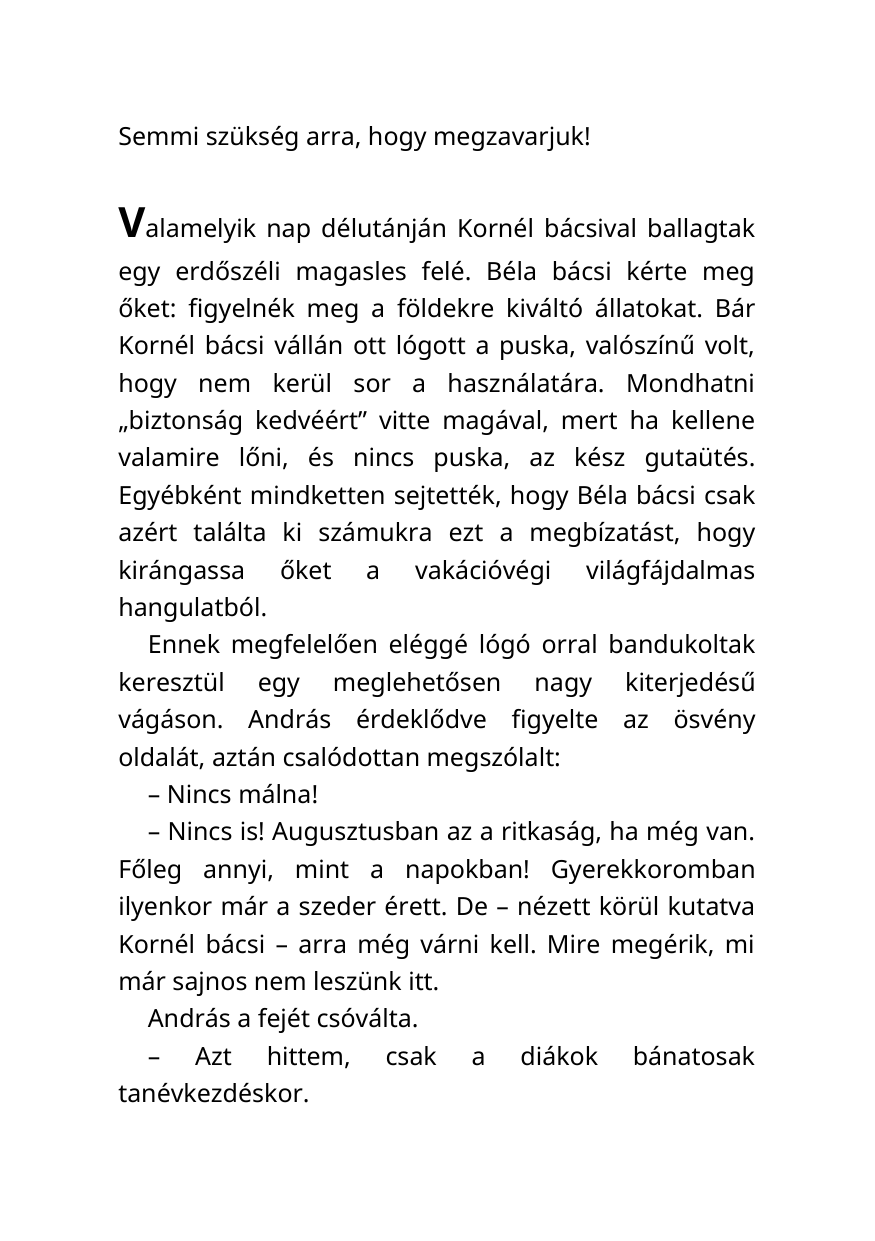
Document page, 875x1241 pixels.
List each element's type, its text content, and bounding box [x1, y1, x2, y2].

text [118, 118, 756, 152]
text Ennek megfelelően eléggé lógó orral bandukoltak keresztül egy meglehetősen nagy kiterjedésű vágáson. András érdeklődve figyelte az ösvény oldalát, aztán csalódottan megszólalt: [118, 627, 756, 773]
text – Nincs málna! [118, 777, 756, 811]
text – Nincs is! Augusztusban az a ritkaság, ha még van. Főleg annyi, mint a napokban! Gyerekkoromban ilyenkor már a szeder érett. De – nézett körül kutatva Kornél bácsi – arra még várni kell. Mire megérik, mi már sajnos nem leszünk itt. [118, 814, 756, 998]
text – Azt hittem, csak a diákok bánatosak tanévkezdéskor. [118, 1038, 756, 1110]
text Valamelyik nap délutánján Kornél bácsival ballagtak egy erdőszéli magasles felé. Béla bácsi kérte meg őket: figyelnék meg a földekre kiváltó állatokat. Bár Kornél bácsi vállán ott lógott a puska, valószínű volt, hogy nem kerül sor a használatára. Mondhatni „biztonság kedvéért” vitte magával, mert ha kellene valamire lőni, és nincs puska, az kész gutaütés. Egyébként mindketten sejtették, hogy Béla bácsi csak azért találta ki számukra ezt a megbízatást, hogy kirángassa őket a vakációvégi világfájdalmas hangulatból. [118, 193, 756, 624]
text András a fejét csóválta. [118, 1001, 756, 1035]
